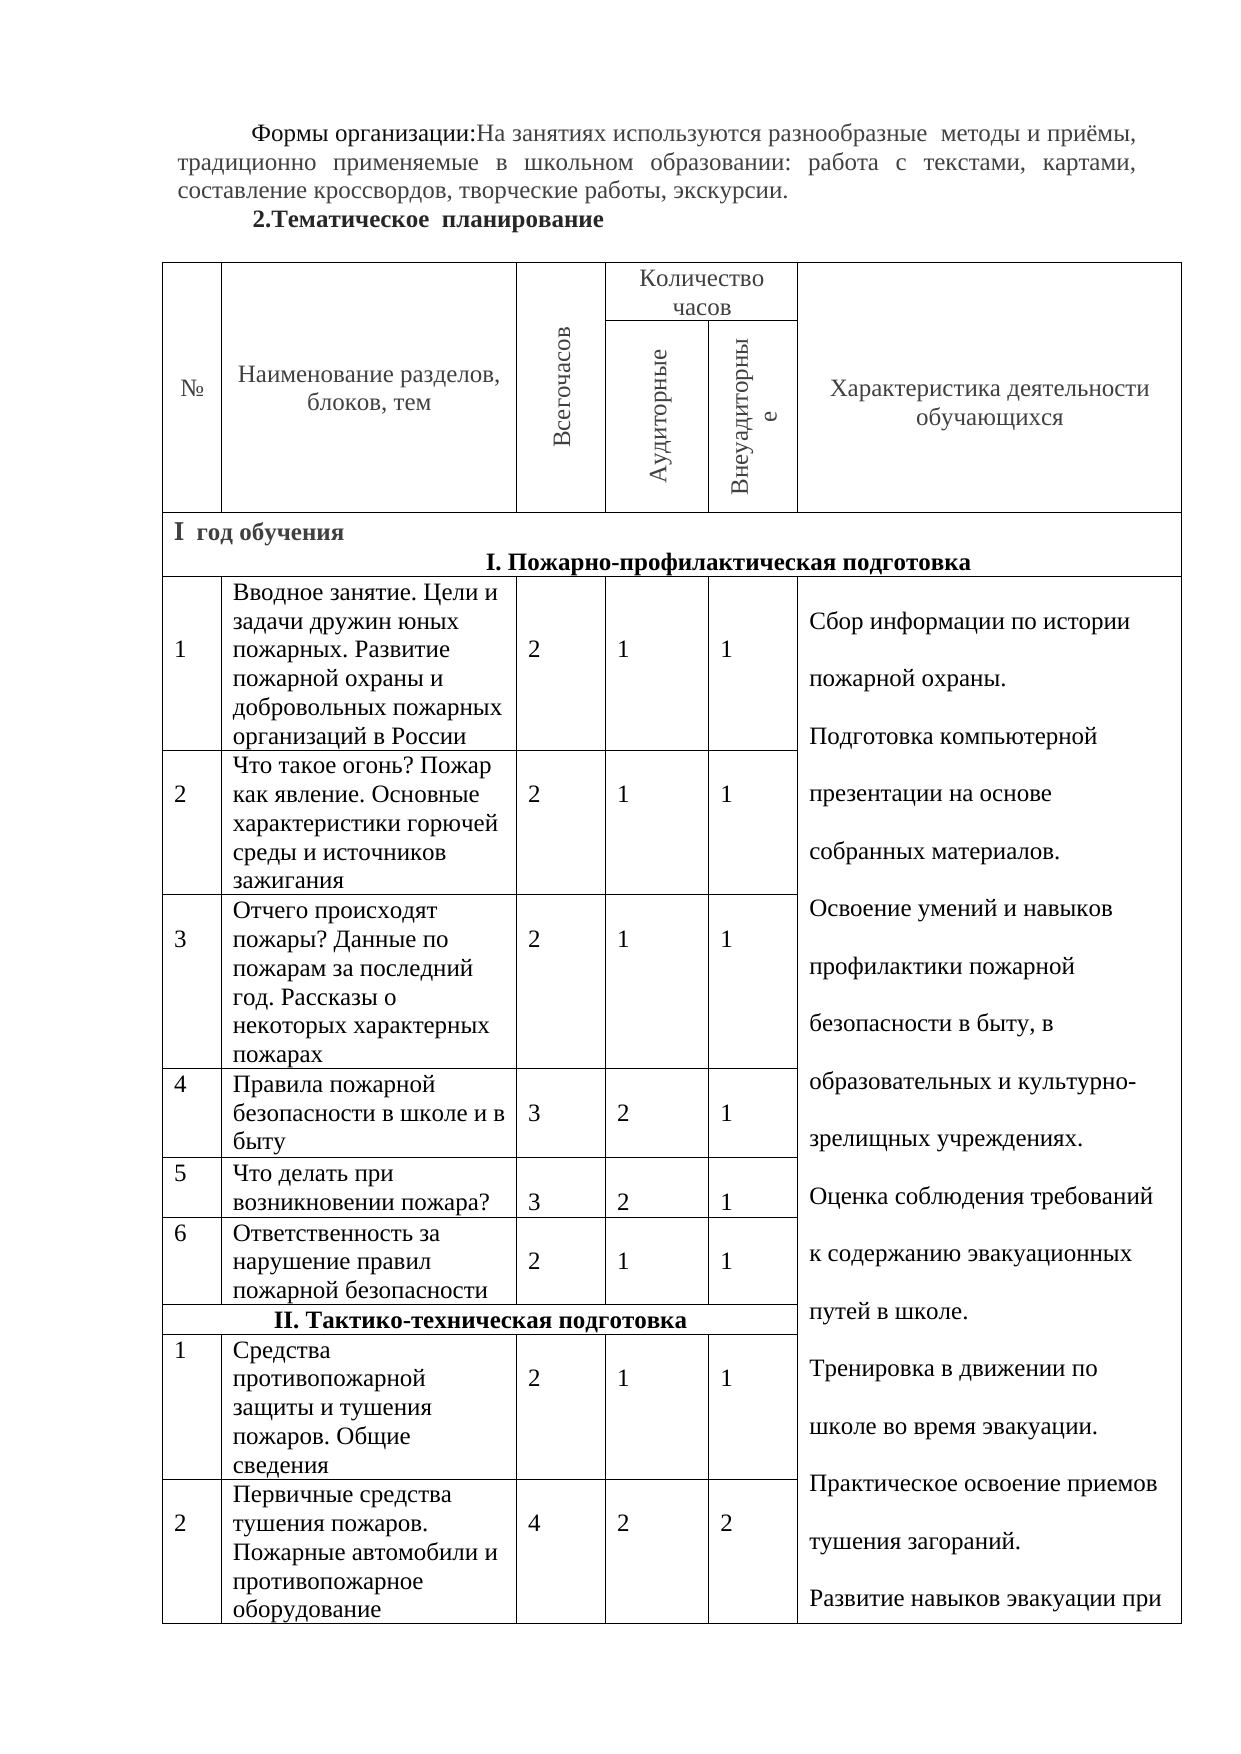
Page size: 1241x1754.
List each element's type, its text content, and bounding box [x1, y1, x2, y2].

table_cell 1 [709, 1218, 797, 1304]
table_cell 2 [606, 1480, 708, 1623]
table_header Количество часов [606, 263, 797, 320]
table_cell 1 [606, 1218, 708, 1304]
table_cell 2 [709, 1480, 797, 1623]
table_cell 1 [606, 751, 708, 894]
table_cell 1 [606, 1335, 708, 1478]
table_cell 2 [517, 895, 605, 1068]
table_cell Правила пожарной безопасности в школе и в быту [222, 1069, 516, 1157]
table_cell 3 [517, 1069, 605, 1157]
table_header № [163, 263, 221, 512]
table_header Всегочасов [517, 263, 605, 512]
table_cell Внеуадиторные [709, 321, 797, 512]
table_cell 5 [163, 1158, 221, 1217]
table_cell Что делать при возникновении пожара? [222, 1158, 516, 1217]
table_cell 2 [606, 1069, 708, 1157]
table_cell Вводное занятие. Цели и задачи дружин юных пожарных. Развитие пожарной охраны и добровольных пожарных организаций в России [222, 577, 516, 749]
table_cell 1 [606, 895, 708, 1068]
table_cell 3 [517, 1158, 605, 1217]
table_cell 1 [163, 1335, 221, 1478]
table_cell 1 [709, 1158, 797, 1217]
table_header Наименование разделов, блоков, тем [222, 263, 516, 512]
table_cell 1 [163, 577, 221, 749]
table_cell 1 [709, 1335, 797, 1478]
table_cell Отчего происходят пожары? Данные по пожарам за последний год. Рассказы о некоторых характерных пожарах [222, 895, 516, 1068]
table_header Характеристика деятельности обучающихся [798, 263, 1181, 512]
table_cell 2 [163, 1480, 221, 1623]
table_cell 4 [517, 1480, 605, 1623]
table_cell Аудиторные [606, 321, 708, 512]
table_cell 6 [163, 1218, 221, 1304]
table_cell I год обучения I. Пожарно-профилактическая подготовка [163, 513, 1181, 576]
table_cell Сбор информации по истории пожарной охраны. Подготовка компьютерной презентации на основе собранных материалов. Освоение умений и навыков профилактики пожарной безопасности в быту, в образовательных и культурно-зрелищных учреждениях. Оценка соблюдения требований к содержанию эвакуационных путей в школе. Тренировка в движении по школе во время эвакуации. Практическое освоение приемов тушения загораний. Развитие навыков эвакуации при пожаре. Освоение знаний и умений в области противопожарной защиты и тушения пожаров. Исследование эффективности огнетушащих веществ при тушении различных материалов. Оценка соблюдения правил содержания первичных средств тушения пожаров. Освоение приемов оказания первой доврачебной помощи. Экскурсия на предприятия водоснабжения. Упражнения по пожарно-строевой и физической подготовке. [798, 577, 1181, 1623]
table_cell 3 [163, 895, 221, 1068]
table_cell 2 [163, 751, 221, 894]
list 2.Тематическое планирование [252, 204, 1137, 233]
table_cell 1 [709, 1069, 797, 1157]
table_cell 2 [517, 1218, 605, 1304]
table_cell Средства противопожарной защиты и тушения пожаров. Общие сведения [222, 1335, 516, 1478]
table_cell 2 [517, 577, 605, 749]
table_cell Первичные средства тушения пожаров. Пожарные автомобили и противопожарное оборудование [222, 1480, 516, 1623]
table_cell 1 [709, 751, 797, 894]
text Формы организации:На занятиях используются разнообразные методы и приёмы, традиционно применяемые в школьном образовании: работа с текстами, картами, составление кроссвордов, творческие работы, экскурсии. [177, 118, 1137, 204]
table_cell Ответственность за нарушение правил пожарной безопасности [222, 1218, 516, 1304]
table_cell Что такое огонь? Пожар как явление. Основные характеристики горючей среды и источников зажигания [222, 751, 516, 894]
table_cell 1 [606, 577, 708, 749]
table_cell 1 [709, 577, 797, 749]
table_cell 2 [517, 751, 605, 894]
table_cell 2 [517, 1335, 605, 1478]
table_cell 1 [709, 895, 797, 1068]
table_cell 4 [163, 1069, 221, 1157]
table_cell II. Тактико-техническая подготовка [163, 1305, 797, 1334]
table_cell 2 [606, 1158, 708, 1217]
